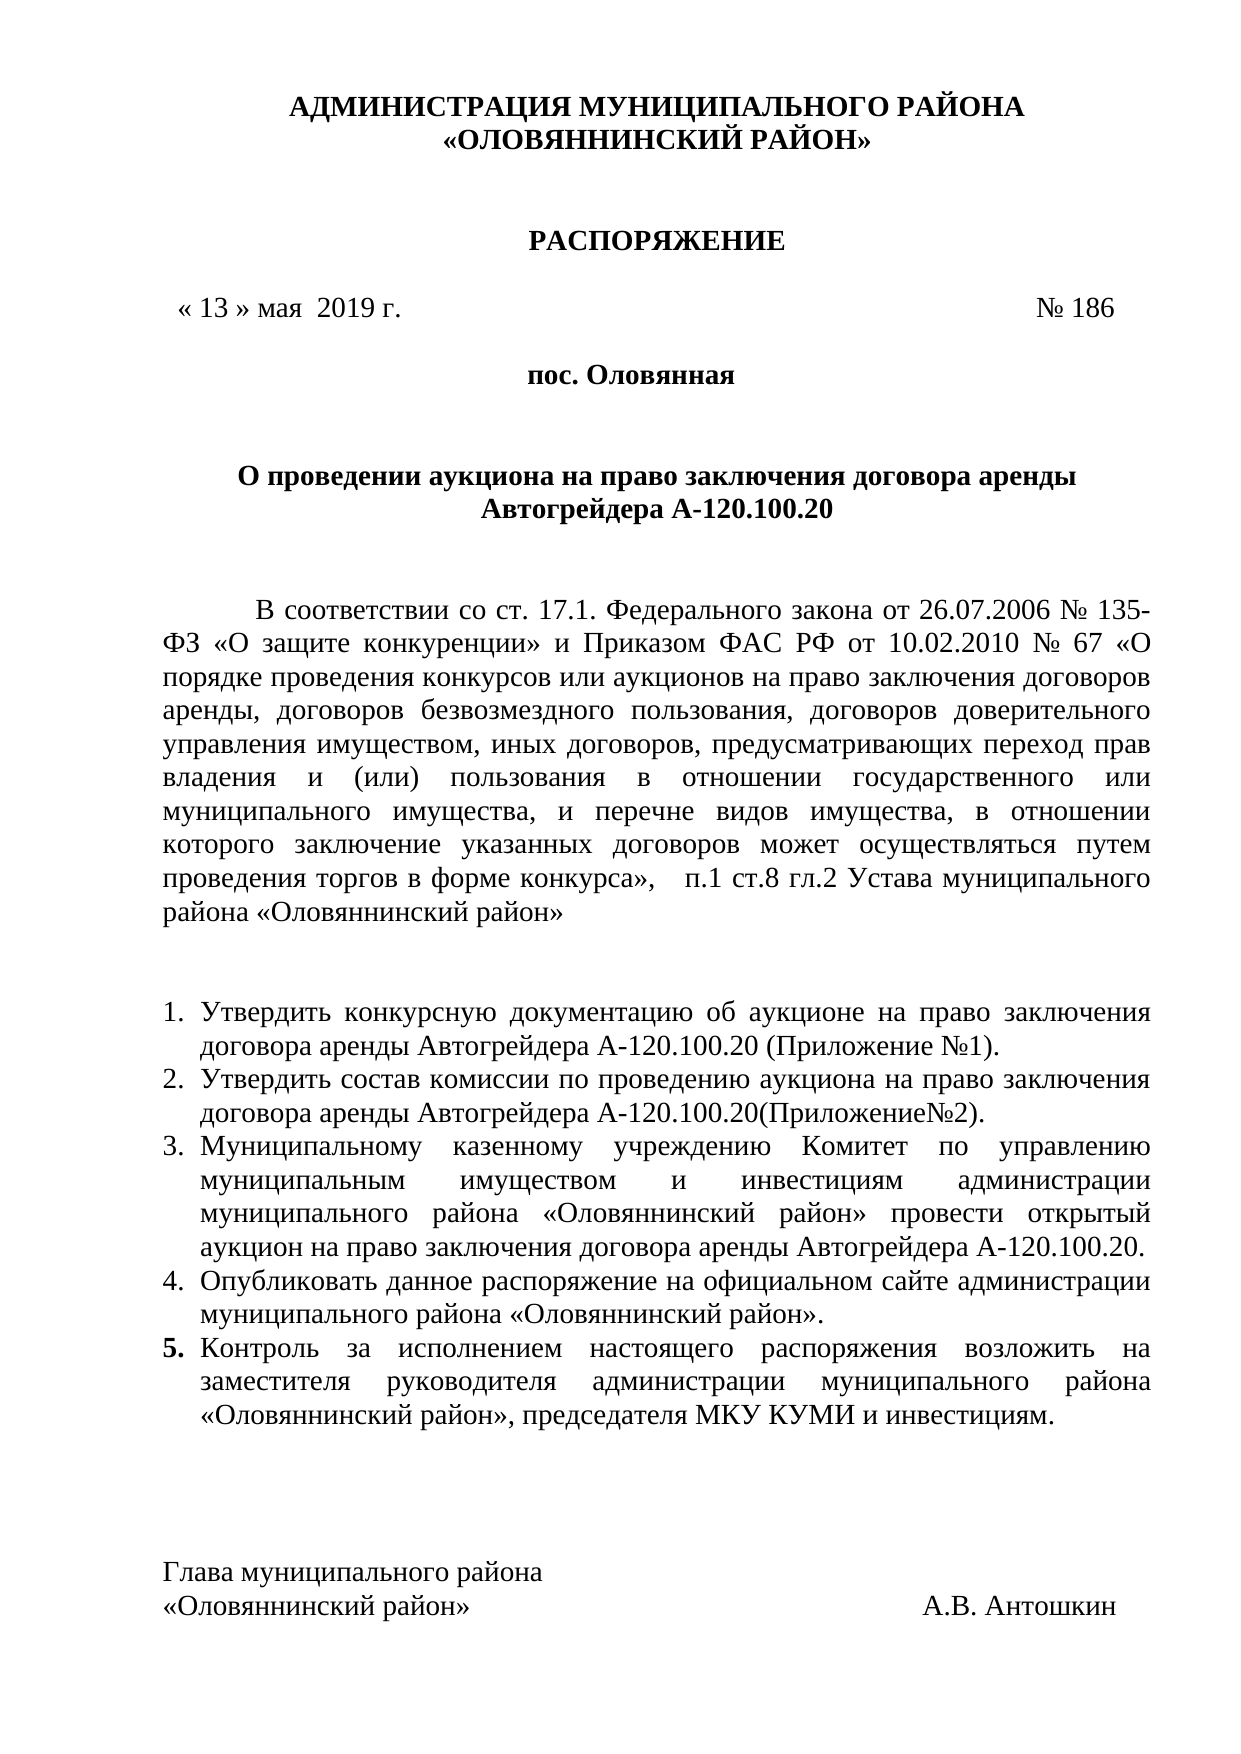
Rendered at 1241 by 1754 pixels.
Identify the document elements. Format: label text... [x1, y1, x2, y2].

text О проведении аукциона на право заключения договора аренды [162, 458, 1152, 491]
list Опубликовать данное распоряжение на официальном сайте администрации муниципального района «Оловяннинский район». [162, 1263, 1152, 1330]
list Утвердить конкурсную документацию об аукционе на право заключения договора аренды Автогрейдера А-120.100.20 (Приложение №1). [162, 994, 1152, 1061]
text Глава муниципального района [162, 1554, 1152, 1588]
list Контроль за исполнением настоящего распоряжения возложить на заместителя руководителя администрации муниципального района «Оловяннинский район», председателя МКУ КУМИ и инвестициям. [162, 1330, 1152, 1430]
list Муниципальному казенному учреждению Комитет по управлению муниципальным имуществом и инвестициям администрации муниципального района «Оловяннинский район» провести открытый аукцион на право заключения договора аренды Автогрейдера А-120.100.20. [162, 1128, 1152, 1263]
text АДМИНИСТРАЦИЯ МУНИЦИПАЛЬНОГО РАЙОНА «ОЛОВЯННИНСКИЙ РАЙОН» [162, 89, 1152, 156]
text «Оловяннинский район» А.В. Антошкин [162, 1588, 1152, 1622]
text пос. Оловянная [162, 357, 1152, 391]
list Утвердить состав комиссии по проведению аукциона на право заключения договора аренды Автогрейдера А-120.100.20(Приложение№2). [162, 1061, 1152, 1128]
text « 13 » мая 2019 г. № 186 [162, 290, 1152, 323]
text РАСПОРЯЖЕНИЕ [162, 223, 1152, 256]
text В соответствии со ст. 17.1. Федерального закона от 26.07.2006 № 135-ФЗ «О защите конкуренции» и Приказом ФАС РФ от 10.02.2010 № 67 «О порядке проведения конкурсов или аукционов на право заключения договоров аренды, договоров безвозмездного пользования, договоров доверительного управления имуществом, иных договоров, предусматривающих переход прав владения и (или) пользования в отношении государственного или муниципального имущества, и перечне видов имущества, в отношении которого заключение указанных договоров может осуществляться путем проведения торгов в форме конкурса», п.1 ст.8 гл.2 Устава муниципального района «Оловяннинский район» [162, 592, 1152, 927]
text Автогрейдера А-120.100.20 [162, 491, 1152, 525]
